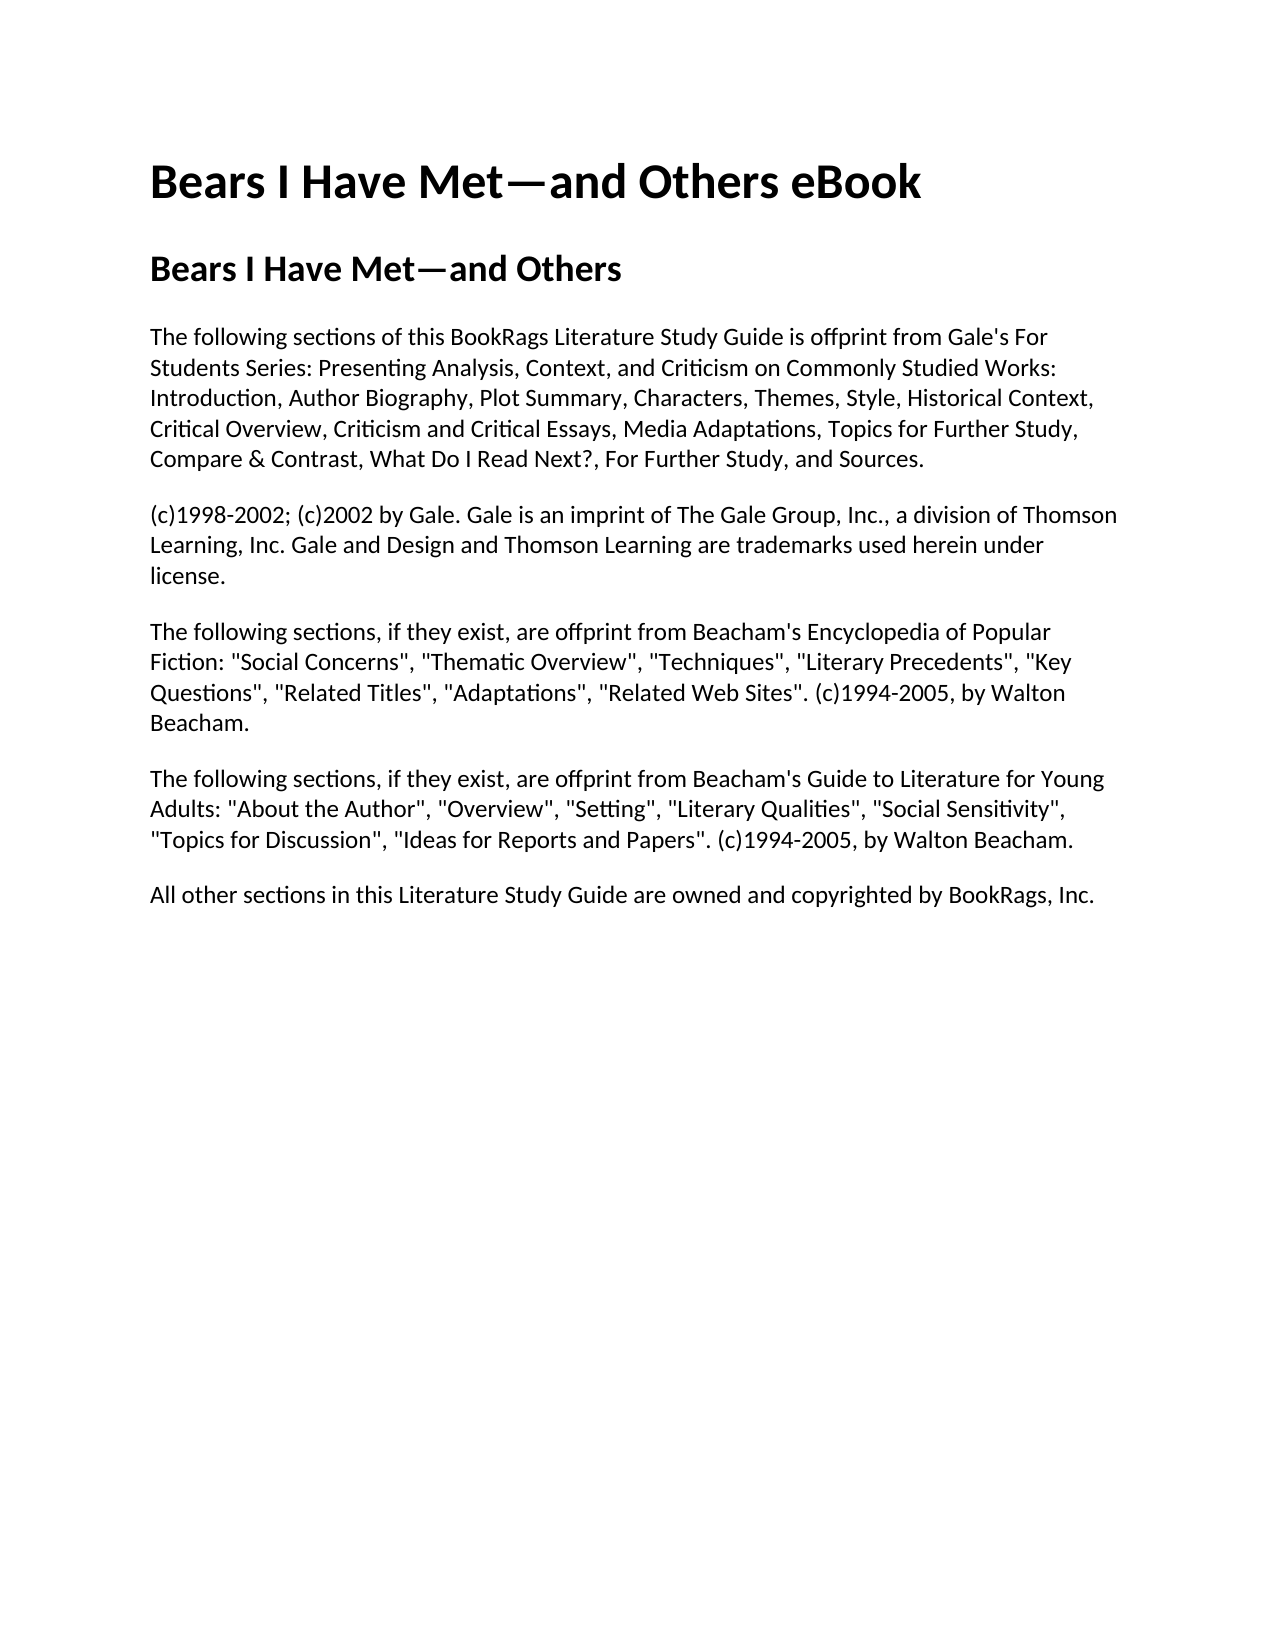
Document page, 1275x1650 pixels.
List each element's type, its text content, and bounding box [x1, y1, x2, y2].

text The following sections, if they exist, are offprint from Beacham's Encyclopedia of Popular Fiction: "Social Concerns", "Thematic Overview", "Techniques", "Literary Precedents", "Key Questions", "Related Titles", "Adaptations", "Related Web Sites". (c)1994-2005, by Walton Beacham. [150, 616, 1125, 738]
text Bears I Have Met—and Others eBook [150, 150, 1125, 211]
text Bears I Have Met—and Others [150, 244, 1125, 290]
text The following sections of this BookRags Literature Study Guide is offprint from Gale's For Students Series: Presenting Analysis, Context, and Criticism on Commonly Studied Works: Introduction, Author Biography, Plot Summary, Characters, Themes, Style, Historical Context, Critical Overview, Criticism and Critical Essays, Media Adaptations, Topics for Further Study, Compare & Contrast, What Do I Read Next?, For Further Study, and Sources. [150, 322, 1125, 474]
text All other sections in this Literature Study Guide are owned and copyrighted by BookRags, Inc. [150, 879, 1125, 910]
text (c)1998-2002; (c)2002 by Gale. Gale is an imprint of The Gale Group, Inc., a division of Thomson Learning, Inc. Gale and Design and Thomson Learning are trademarks used herein under license. [150, 499, 1125, 591]
text The following sections, if they exist, are offprint from Beacham's Guide to Literature for Young Adults: "About the Author", "Overview", "Setting", "Literary Qualities", "Social Sensitivity", "Topics for Discussion", "Ideas for Reports and Papers". (c)1994-2005, by Walton Beacham. [150, 763, 1125, 854]
